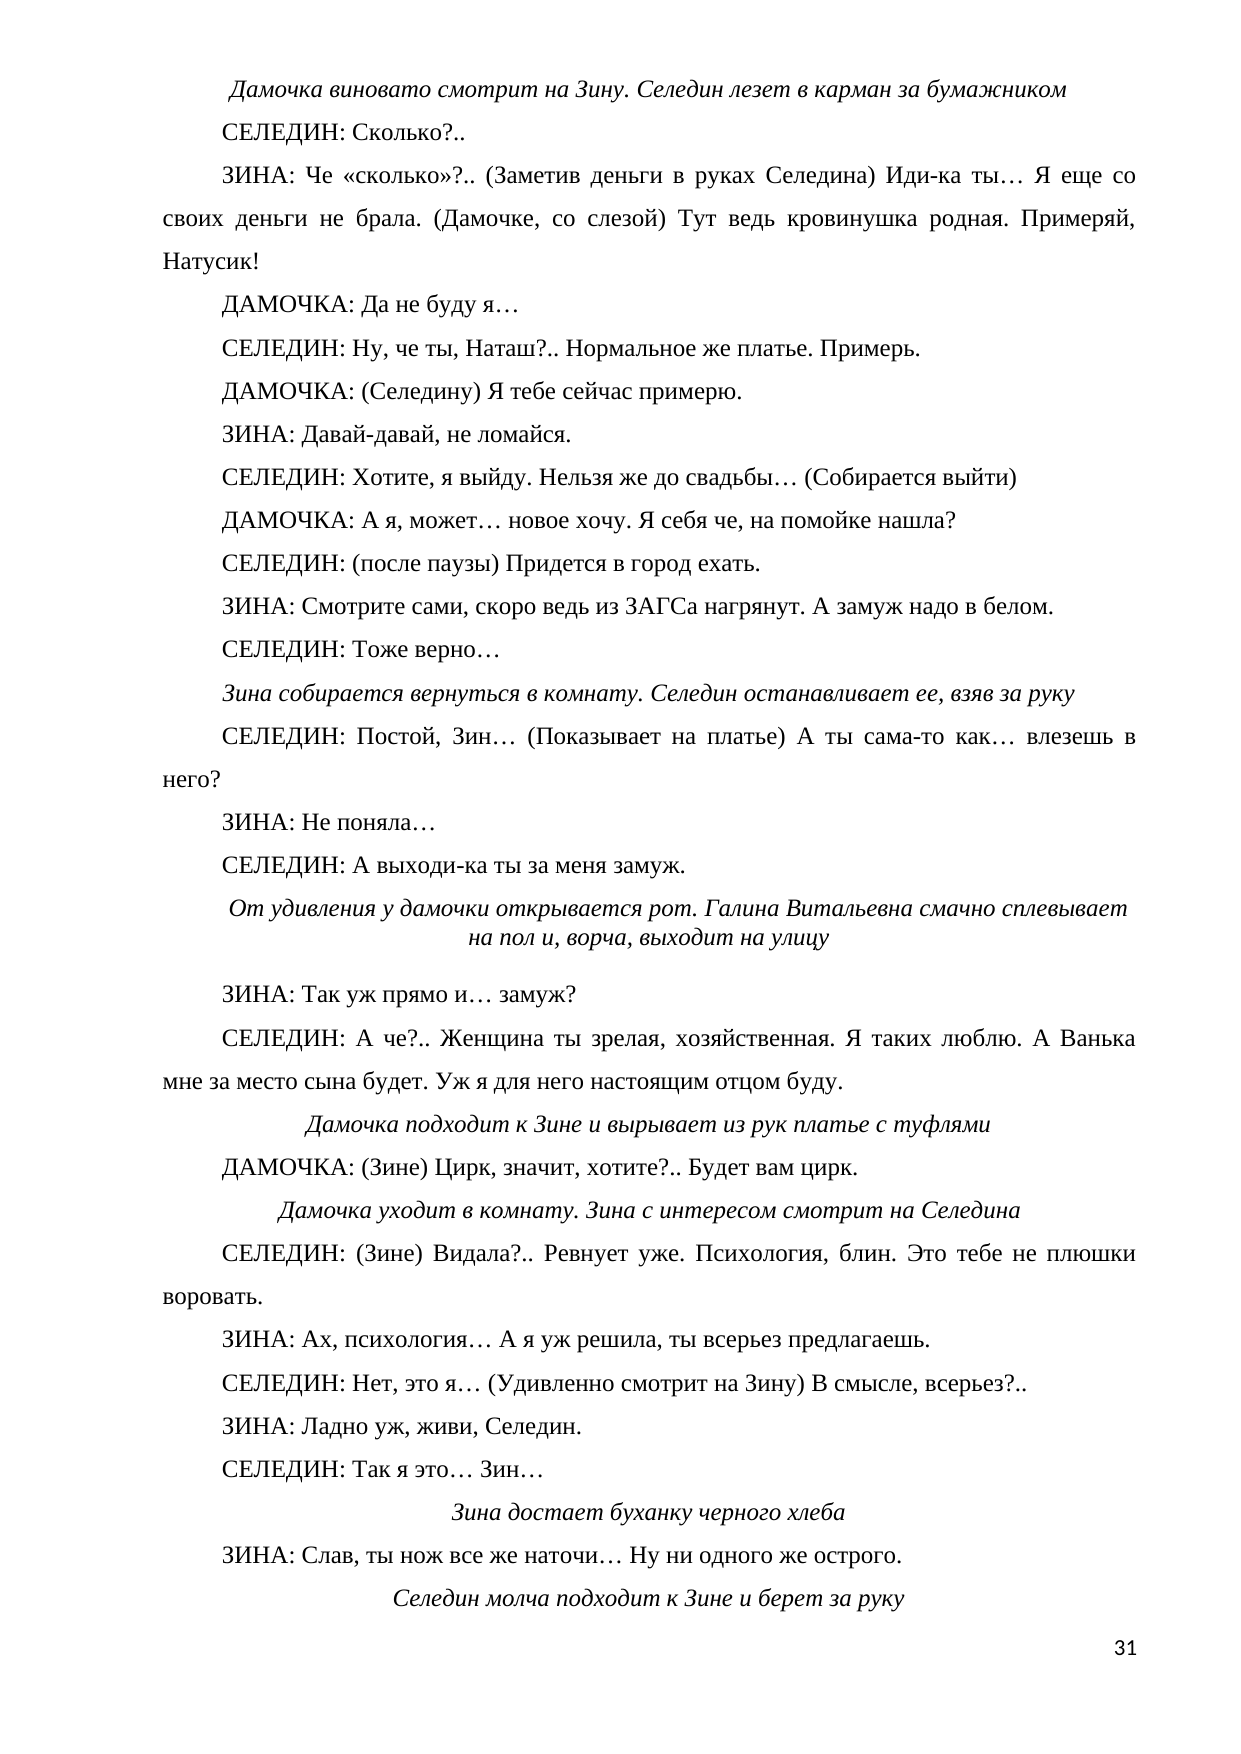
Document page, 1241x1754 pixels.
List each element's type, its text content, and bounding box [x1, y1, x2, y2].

text Зина достает буханку черного хлеба [162, 1497, 1137, 1526]
text ЗИНА: Так уж прямо и… замуж? [162, 979, 1137, 1008]
text СЕЛЕДИН: (после паузы) Придется в город ехать. [162, 548, 1137, 577]
text ЗИНА: Че «сколько»?.. (Заметив деньги в руках Селедина) Иди-ка ты… Я еще со своих деньги не брала. (Дамочке, со слезой) Тут ведь кровинушка родная. Примеряй, Натусик! [162, 160, 1137, 275]
text ЗИНА: Давай-давай, не ломайся. [162, 419, 1137, 448]
text СЕЛЕДИН: А выходи-ка ты за меня замуж. [162, 850, 1137, 879]
text ЗИНА: Смотрите сами, скоро ведь из ЗАГСа нагрянут. А замуж надо в белом. [162, 591, 1137, 620]
text СЕЛЕДИН: Сколько?.. [162, 117, 1137, 146]
text СЕЛЕДИН: Ну, че ты, Наташ?.. Нормальное же платье. Примерь. [162, 333, 1137, 361]
text Дамочка уходит в комнату. Зина с интересом смотрит на Селедина [162, 1195, 1137, 1224]
text ДАМОЧКА: (Селедину) Я тебе сейчас примерю. [162, 376, 1137, 404]
text СЕЛЕДИН: (Зине) Видала?.. Ревнует уже. Психология, блин. Это тебе не плюшки воровать. [162, 1238, 1137, 1310]
text Дамочка подходит к Зине и вырывает из рук платье с туфлями [162, 1109, 1137, 1138]
text ДАМОЧКА: (Зине) Цирк, значит, хотите?.. Будет вам цирк. [162, 1152, 1137, 1181]
text СЕЛЕДИН: Тоже верно… [162, 634, 1137, 663]
text СЕЛЕДИН: Хотите, я выйду. Нельзя же до свадьбы… (Собирается выйти) [162, 462, 1137, 491]
text Селедин молча подходит к Зине и берет за руку [162, 1583, 1137, 1612]
text ЗИНА: Ладно уж, живи, Селедин. [162, 1411, 1137, 1439]
text Дамочка виновато смотрит на Зину. Селедин лезет в карман за бумажником [162, 74, 1137, 103]
text От удивления у дамочки открывается рот. Галина Витальевна смачно сплевывает на пол и, ворча, выходит на улицу [162, 893, 1137, 951]
text ЗИНА: Слав, ты нож все же наточи… Ну ни одного же острого. [162, 1540, 1137, 1569]
text ЗИНА: Ах, психология… А я уж решила, ты всерьез предлагаешь. [162, 1324, 1137, 1353]
text ДАМОЧКА: Да не буду я… [162, 289, 1137, 318]
text СЕЛЕДИН: Нет, это я… (Удивленно смотрит на Зину) В смысле, всерьез?.. [162, 1368, 1137, 1396]
text Зина собирается вернуться в комнату. Селедин останавливает ее, взяв за руку [162, 678, 1137, 706]
text ЗИНА: Не поняла… [162, 807, 1137, 836]
text СЕЛЕДИН: Постой, Зин… (Показывает на платье) А ты сама-то как… влезешь в него? [162, 721, 1137, 793]
text СЕЛЕДИН: А че?.. Женщина ты зрелая, хозяйственная. Я таких люблю. А Ванька мне за место сына будет. Уж я для него настоящим отцом буду. [162, 1023, 1137, 1094]
text ДАМОЧКА: А я, может… новое хочу. Я себя че, на помойке нашла? [162, 505, 1137, 534]
text СЕЛЕДИН: Так я это… Зин… [162, 1454, 1137, 1483]
